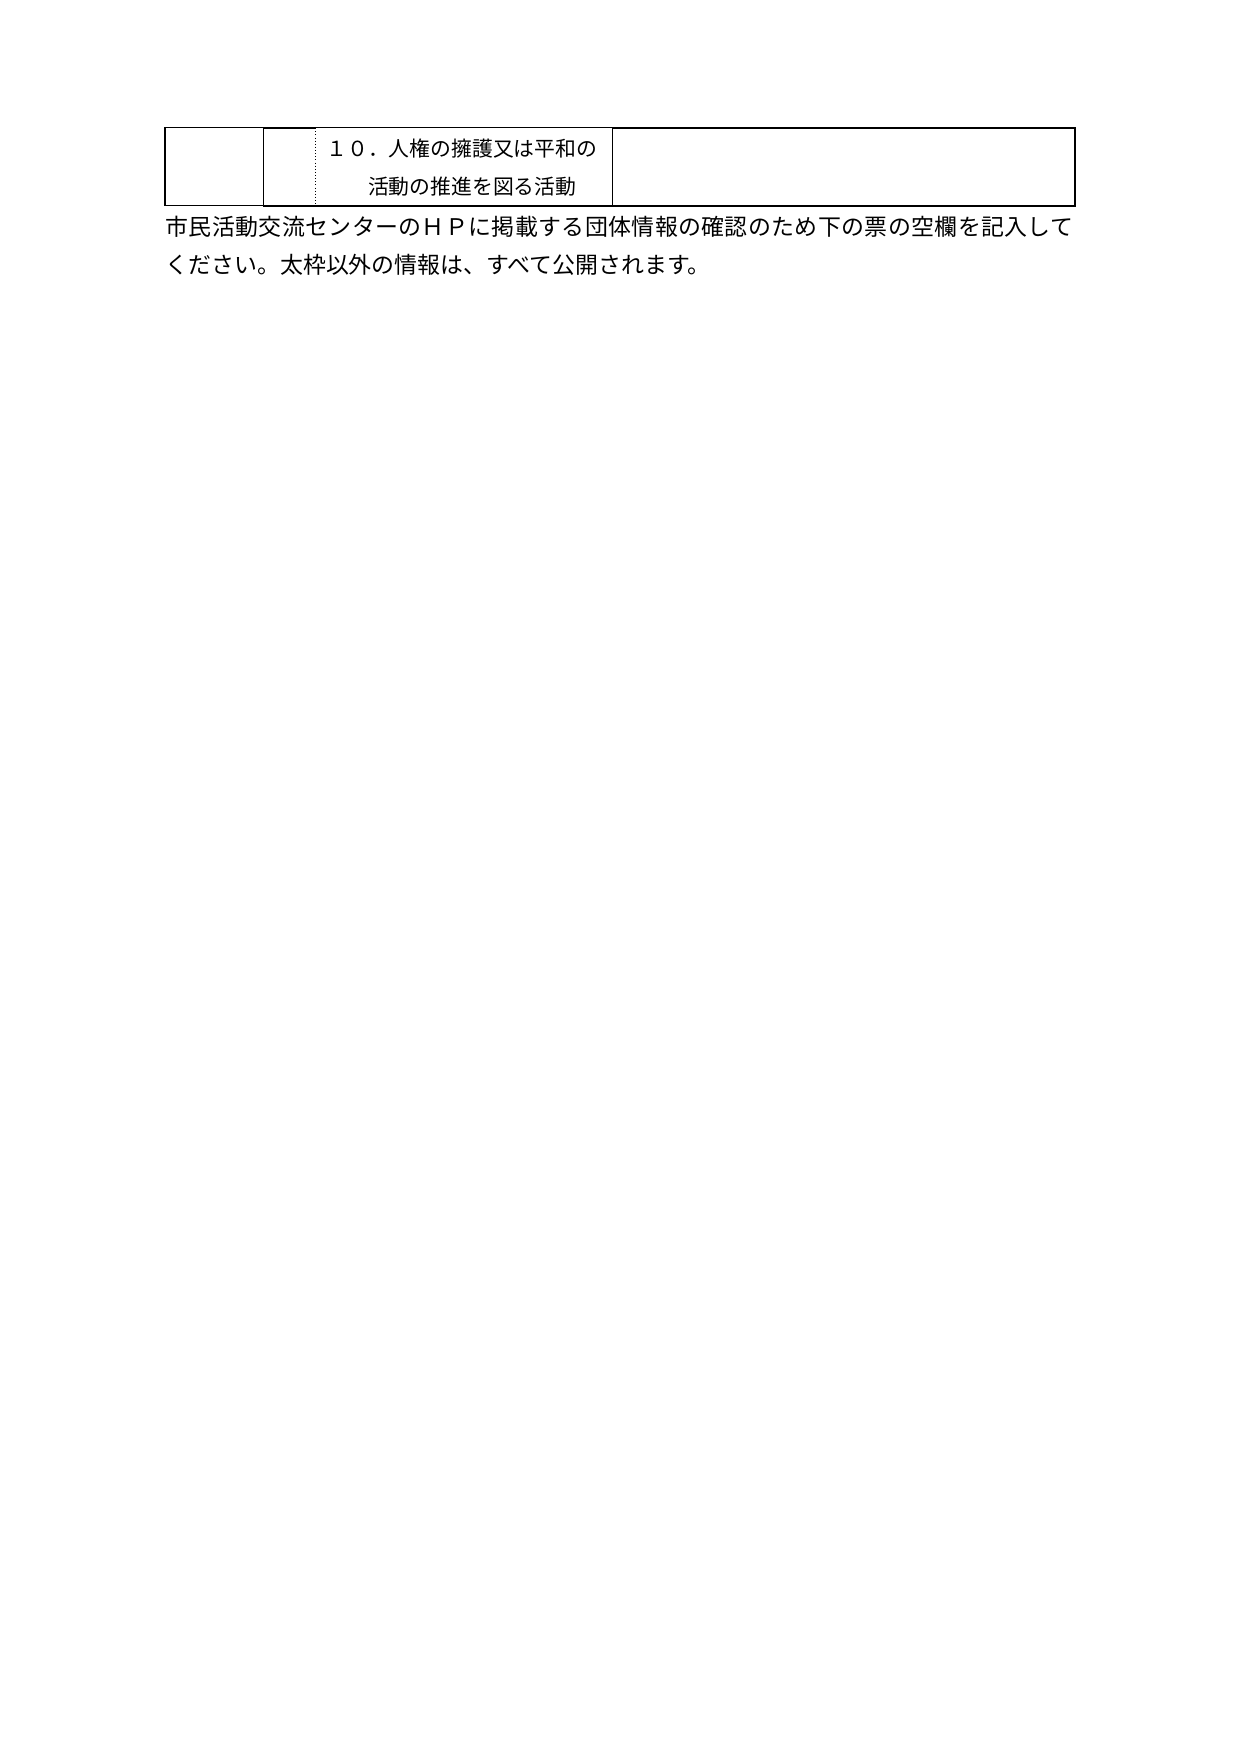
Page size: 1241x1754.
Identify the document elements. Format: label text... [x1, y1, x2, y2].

text 市民活動交流センターのＨＰに掲載する団体情報の確認のため下の票の空欄を記入してください。太枠以外の情報は、すべて公開されます。 [165, 207, 1075, 282]
table_cell [264, 129, 316, 205]
table_cell [613, 129, 1074, 205]
table_cell １０．人権の擁護又は平和の活動の推進を図る活動 [316, 128, 612, 205]
